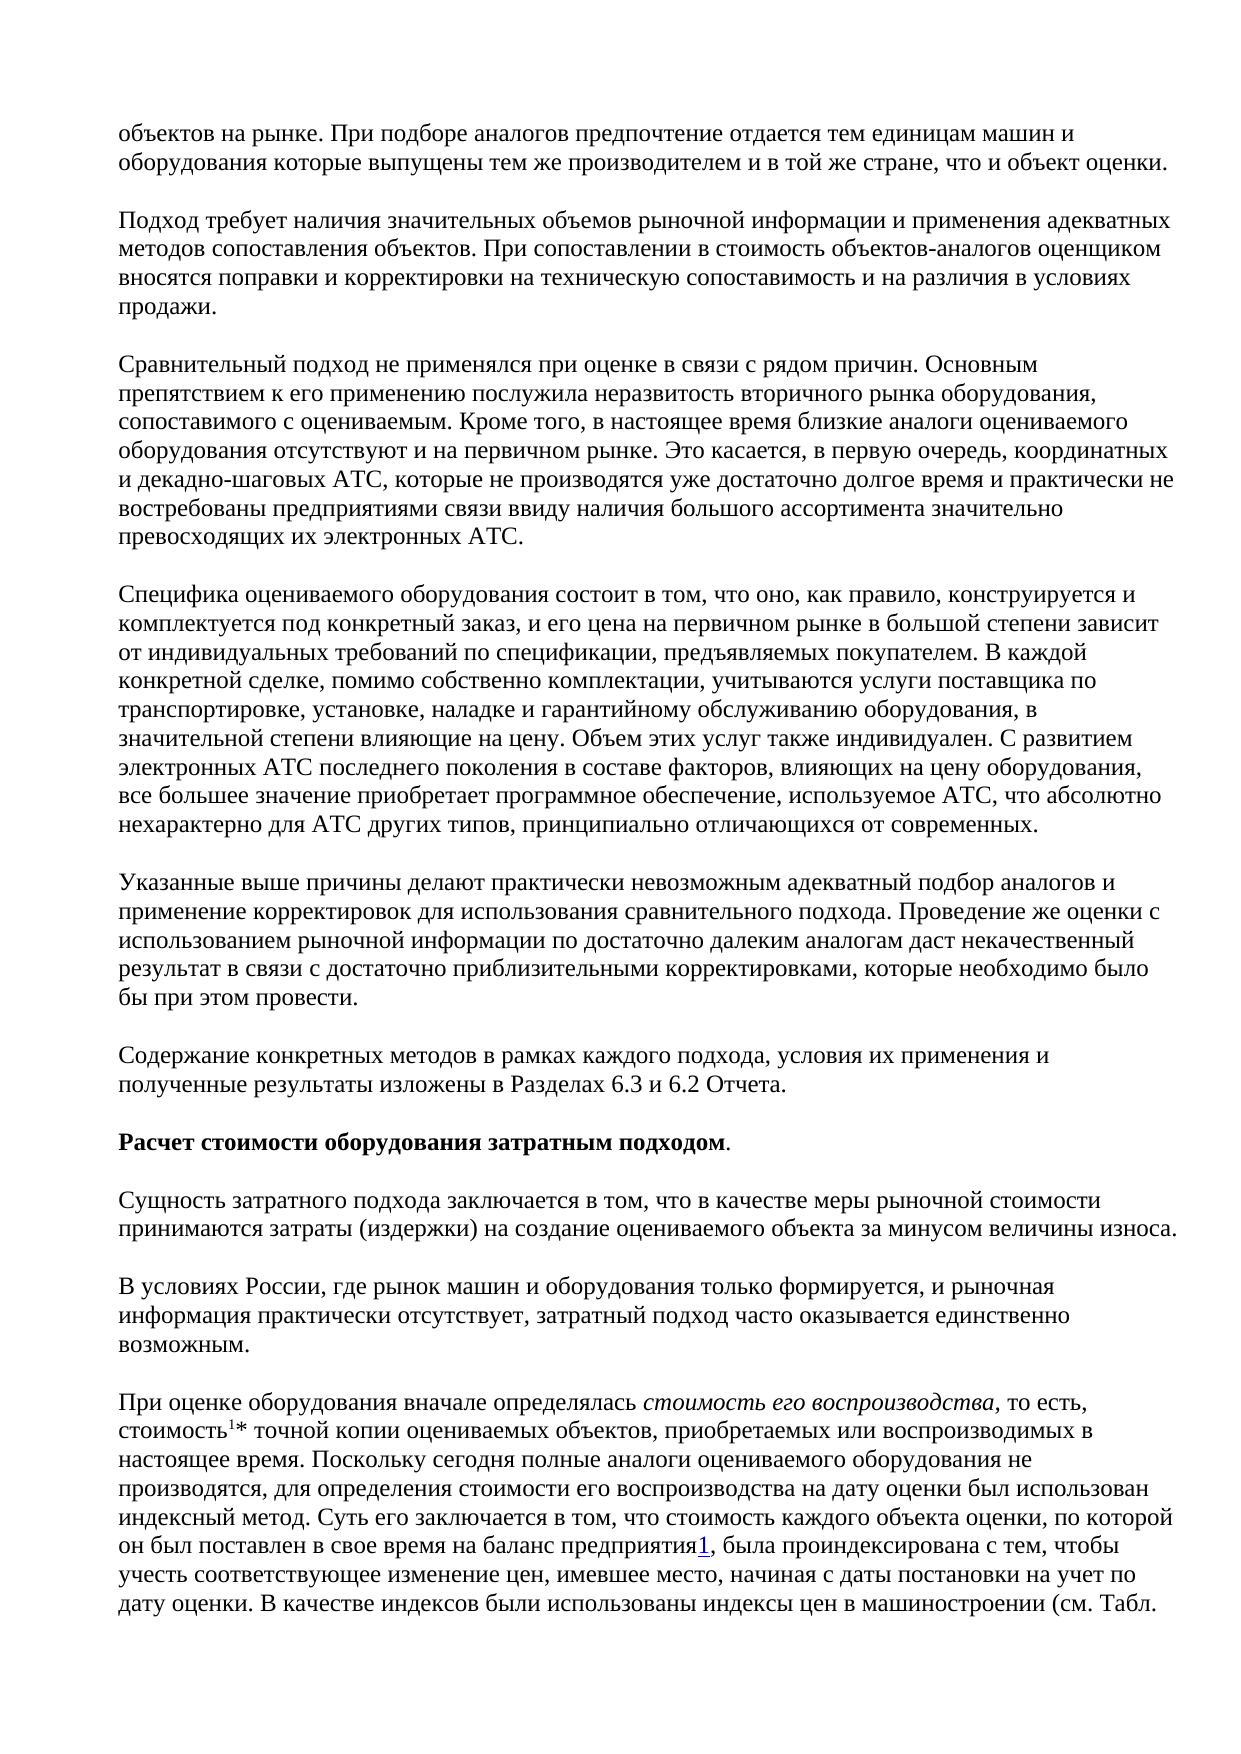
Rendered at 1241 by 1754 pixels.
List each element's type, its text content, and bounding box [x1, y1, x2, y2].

text Указанные выше причины делают практически невозможным адекватный подбор аналогов и применение корректировок для использования сравнительного подхода. Проведение же оценки с использованием рыночной информации по достаточно далеким аналогам даст некачественный результат в связи с достаточно приблизительными корректировками, которые необходимо было бы при этом провести. [118, 867, 1181, 1011]
text Подход требует наличия значительных объемов рыночной информации и применения адекватных методов сопоставления объектов. При сопоставлении в стоимость объектов-аналогов оценщиком вносятся поправки и корректировки на техническую сопоставимость и на различия в условиях продажи. [118, 205, 1181, 320]
text Сравнительный подход не применялся при оценке в связи с рядом причин. Основным препятствием к его применению послужила неразвитость вторичного рынка оборудования, сопоставимого с оцениваемым. Кроме того, в настоящее время близкие аналоги оцениваемого оборудования отсутствуют и на первичном рынке. Это касается, в первую очередь, координатных и декадно-шаговых АТС, которые не производятся уже достаточно долгое время и практически не востребованы предприятиями связи ввиду наличия большого ассортимента значительно превосходящих их электронных АТС. [118, 349, 1181, 550]
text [118, 1387, 1181, 1617]
text Содержание конкретных методов в рамках каждого подхода, условия их применения и полученные результаты изложены в Разделах 6.3 и 6.2 Отчета. [118, 1040, 1181, 1098]
text Специфика оцениваемого оборудования состоит в том, что оно, как правило, конструируется и комплектуется под конкретный заказ, и его цена на первичном рынке в большой степени зависит от индивидуальных требований по спецификации, предъявляемых покупателем. В каждой конкретной сделке, помимо собственно комплектации, учитываются услуги поставщика по транспортировке, установке, наладке и гарантийному обслуживанию оборудования, в значительной степени влияющие на цену. Объем этих услуг также индивидуален. С развитием электронных АТС последнего поколения в составе факторов, влияющих на цену оборудования, все большее значение приобретает программное обеспечение, используемое АТС, что абсолютно нехарактерно для АТС других типов, принципиально отличающихся от современных. [118, 579, 1181, 838]
text В условиях России, где рынок машин и оборудования только формируется, и рыночная информация практически отсутствует, затратный подход часто оказывается единственно возможным. [118, 1271, 1181, 1358]
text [118, 118, 1181, 176]
text Сущность затратного подхода заключается в том, что в качестве меры рыночной стоимости принимаются затраты (издержки) на создание оцениваемого объекта за минусом величины износа. [118, 1185, 1181, 1242]
text Расчет стоимости оборудования затратным подходом. [118, 1127, 1181, 1156]
